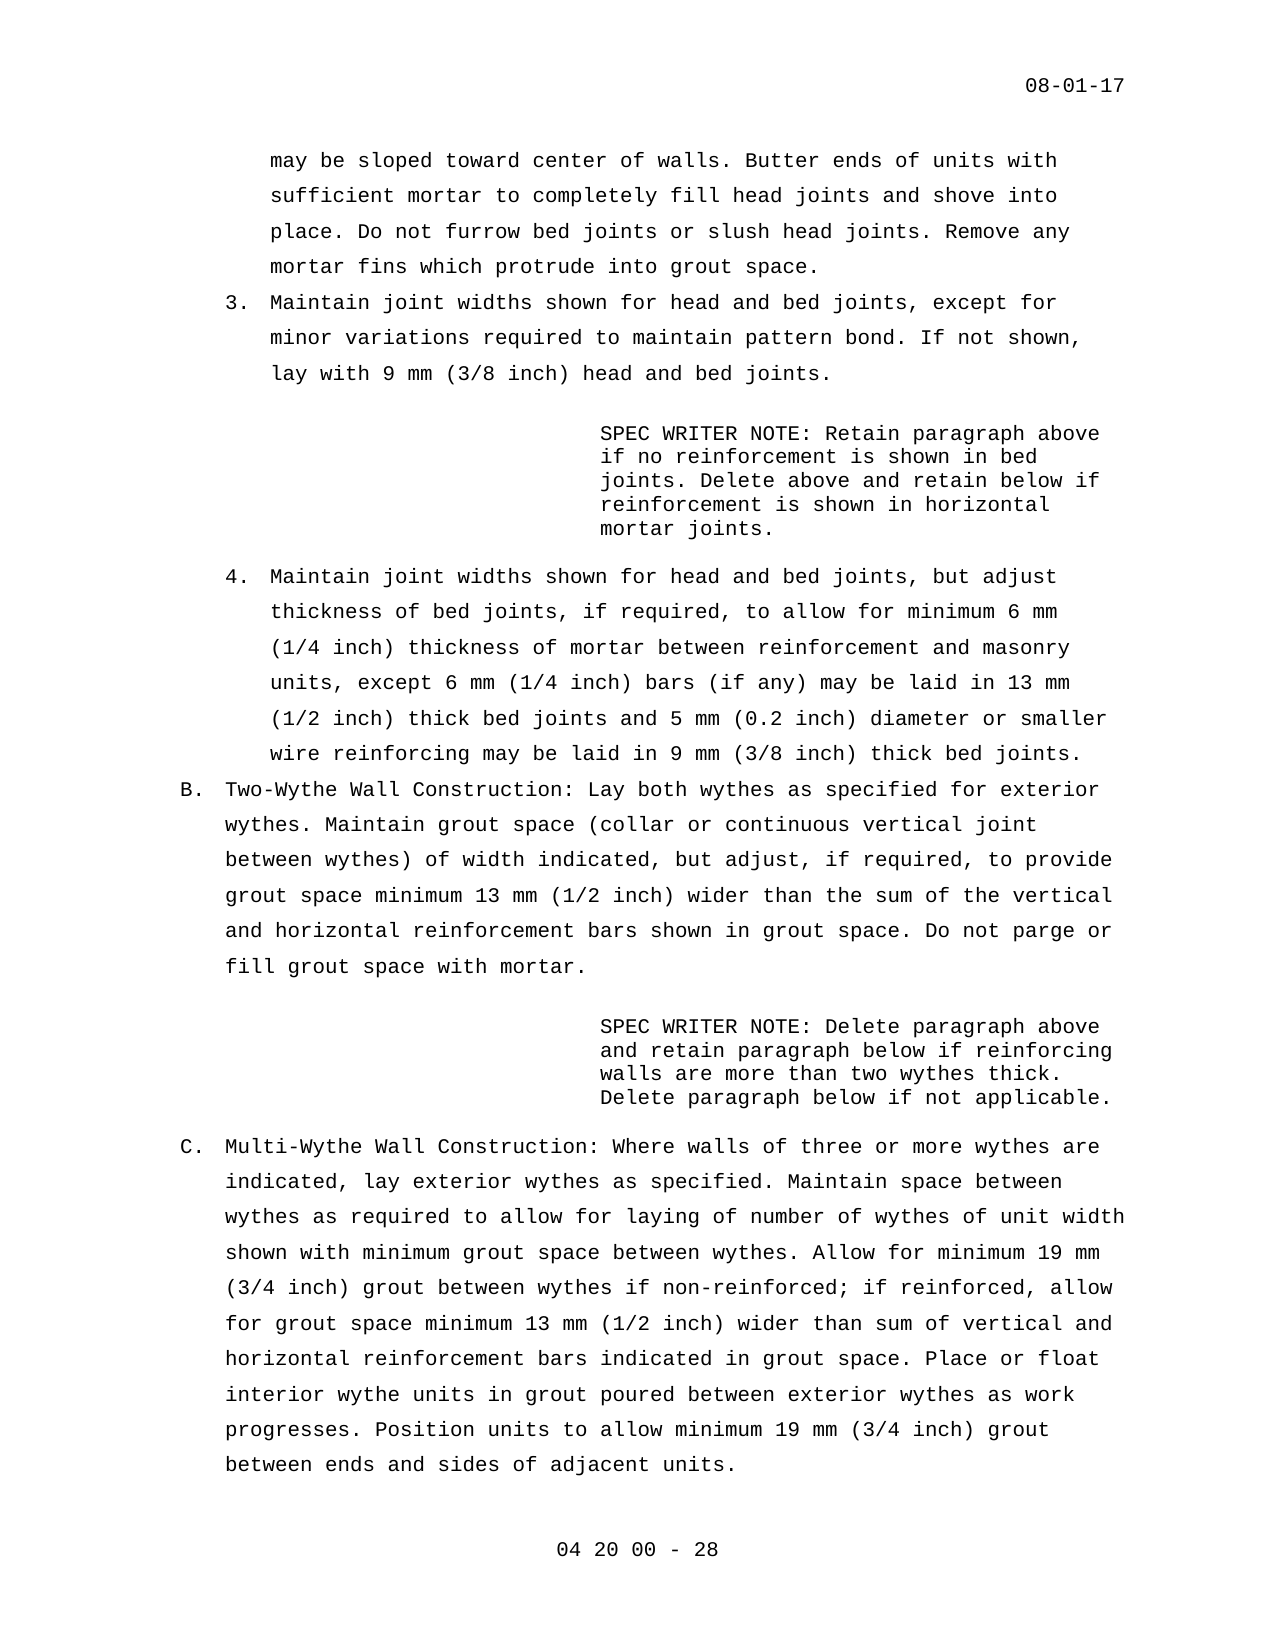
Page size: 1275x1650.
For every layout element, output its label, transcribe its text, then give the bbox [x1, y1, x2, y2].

text Maintain joint widths shown for head and bed joints, except for minor variations required to maintain pattern bond. If not shown, lay with 9 mm (3/8 inch) head and bed joints. [225, 292, 1125, 386]
text SPEC WRITER NOTE: Retain paragraph above if no reinforcement is shown in bed joints. Delete above and retain below if reinforcement is shown in horizontal mortar joints. [600, 423, 1125, 541]
text Maintain joint widths shown for head and bed joints, but adjust thickness of bed joints, if required, to allow for minimum 6 mm (1/4 inch) thickness of mortar between reinforcement and masonry units, except 6 mm (1/4 inch) bars (if any) may be laid in 13 mm (1/2 inch) thick bed joints and 5 mm (0.2 inch) diameter or smaller wire reinforcing may be laid in 9 mm (3/8 inch) thick bed joints. [225, 566, 1125, 767]
text Two-Wythe Wall Construction: Lay both wythes as specified for exterior wythes. Maintain grout space (collar or continuous vertical joint between wythes) of width indicated, but adjust, if required, to provide grout space minimum 13 mm (1/2 inch) wider than the sum of the vertical and horizontal reinforcement bars shown in grout space. Do not parge or fill grout space with mortar. [180, 779, 1125, 979]
text Multi-Wythe Wall Construction: Where walls of three or more wythes are indicated, lay exterior wythes as specified. Maintain space between wythes as required to allow for laying of number of wythes of unit width shown with minimum grout space between wythes. Allow for minimum 19 mm (3/4 inch) grout between wythes if non-reinforced; if reinforced, allow for grout space minimum 13 mm (1/2 inch) wider than sum of vertical and horizontal reinforcement bars indicated in grout space. Place or float interior wythe units in grout poured between exterior wythes as work progresses. Position units to allow minimum 19 mm (3/4 inch) grout between ends and sides of adjacent units. [180, 1136, 1125, 1478]
text SPEC WRITER NOTE: Delete paragraph above and retain paragraph below if reinforcing walls are more than two wythes thick. Delete paragraph below if not applicable. [600, 1016, 1125, 1111]
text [225, 150, 1125, 280]
